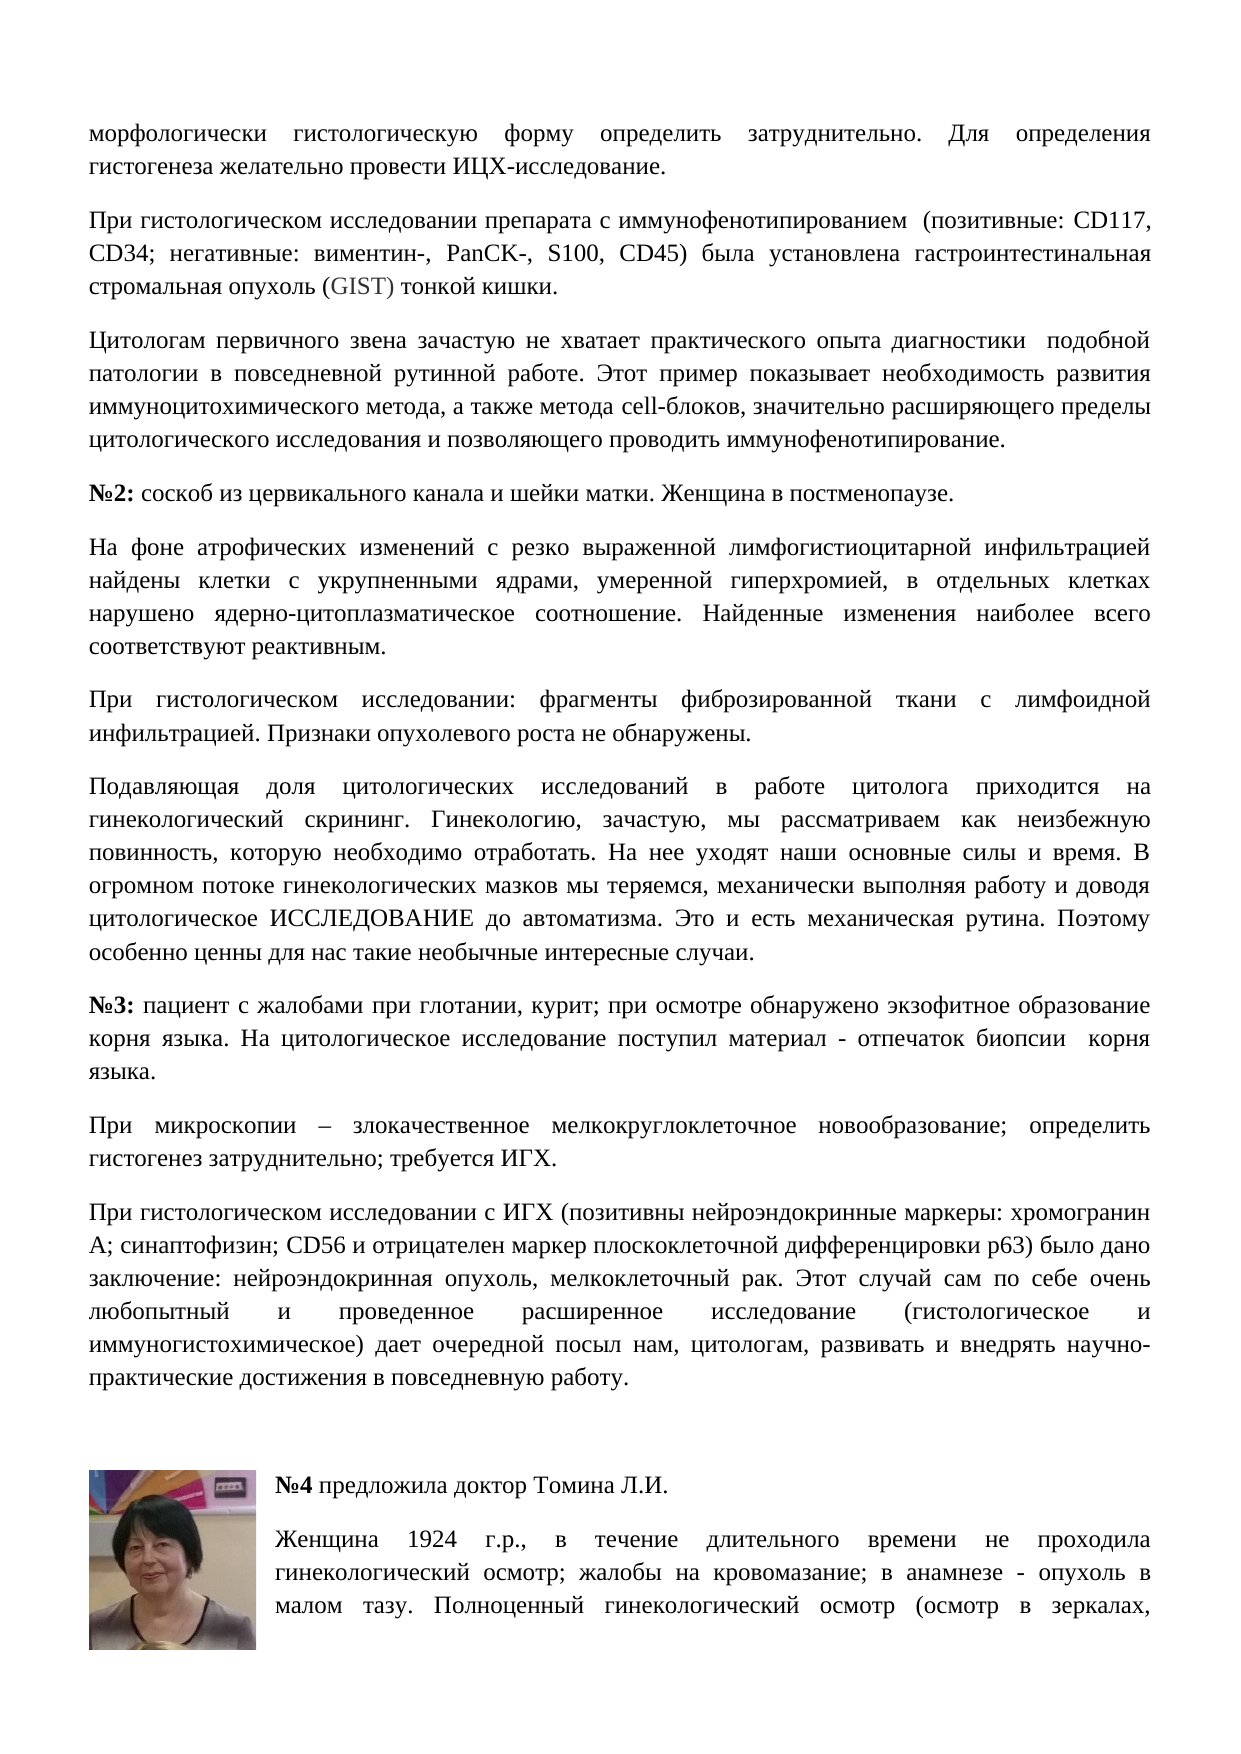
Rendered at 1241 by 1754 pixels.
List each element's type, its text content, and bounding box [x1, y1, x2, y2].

text №2: соскоб из цервикального канала и шейки матки. Женщина в постменопаузе. [88, 478, 1152, 507]
text При гистологическом исследовании препарата с иммунофенотипированием (позитивные: CD117, СD34; негативные: виментин-, PanCK-, S100, CD45) была установлена гастроинтестинальная стромальная опухоль (GIST) тонкой кишки. [88, 205, 1152, 300]
text №4 предложила доктор Томина Л.И. [257, 1470, 1152, 1499]
text При микроскопии – злокачественное мелкокруглоклеточное новообразование; определить гистогенез затруднительно; требуется ИГХ. [88, 1110, 1152, 1172]
text При гистологическом исследовании с ИГХ (позитивны нейроэндокринные маркеры: хромогранин А; синаптофизин; CD56 и отрицателен маркер плоскоклеточной дифференцировки р63) было дано заключение: нейроэндокринная опухоль, мелкоклеточный рак. Этот случай сам по себе очень любопытный и проведенное расширенное исследование (гистологическое и иммуногистохимическое) дает очередной посыл нам, цитологам, развивать и внедрять научно-практические достижения в повседневную работу. [88, 1197, 1152, 1391]
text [88, 118, 1152, 180]
text Подавляющая доля цитологических исследований в работе цитолога приходится на гинекологический скрининг. Гинекологию, зачастую, мы рассматриваем как неизбежную повинность, которую необходимо отработать. На нее уходят наши основные силы и время. В огромном потоке гинекологических мазков мы теряемся, механически выполняя работу и доводя цитологическое ИССЛЕДОВАНИЕ до автоматизма. Это и есть механическая рутина. Поэтому особенно ценны для нас такие необычные интересные случаи. [88, 771, 1152, 965]
text На фоне атрофических изменений с резко выраженной лимфогистиоцитарной инфильтрацией найдены клетки с укрупненными ядрами, умеренной гиперхромией, в отдельных клетках нарушено ядерно-цитоплазматическое соотношение. Найденные изменения наиболее всего соответствуют реактивным. [88, 532, 1152, 659]
text При гистологическом исследовании: фрагменты фиброзированной ткани с лимфоидной инфильтрацией. Признаки опухолевого роста не обнаружены. [88, 684, 1152, 746]
picture [89, 1470, 257, 1650]
text №3: пациент с жалобами при глотании, курит; при осмотре обнаружено экзофитное образование корня языка. На цитологическое исследование поступил материал - отпечаток биопсии корня языка. [88, 990, 1152, 1085]
text Цитологам первичного звена зачастую не хватает практического опыта диагностики подобной патологии в повседневной рутинной работе. Этот пример показывает необходимость развития иммуноцитохимического метода, а также метода cell-блоков, значительно расширяющего пределы цитологического исследования и позволяющего проводить иммунофенотипирование. [88, 325, 1152, 453]
